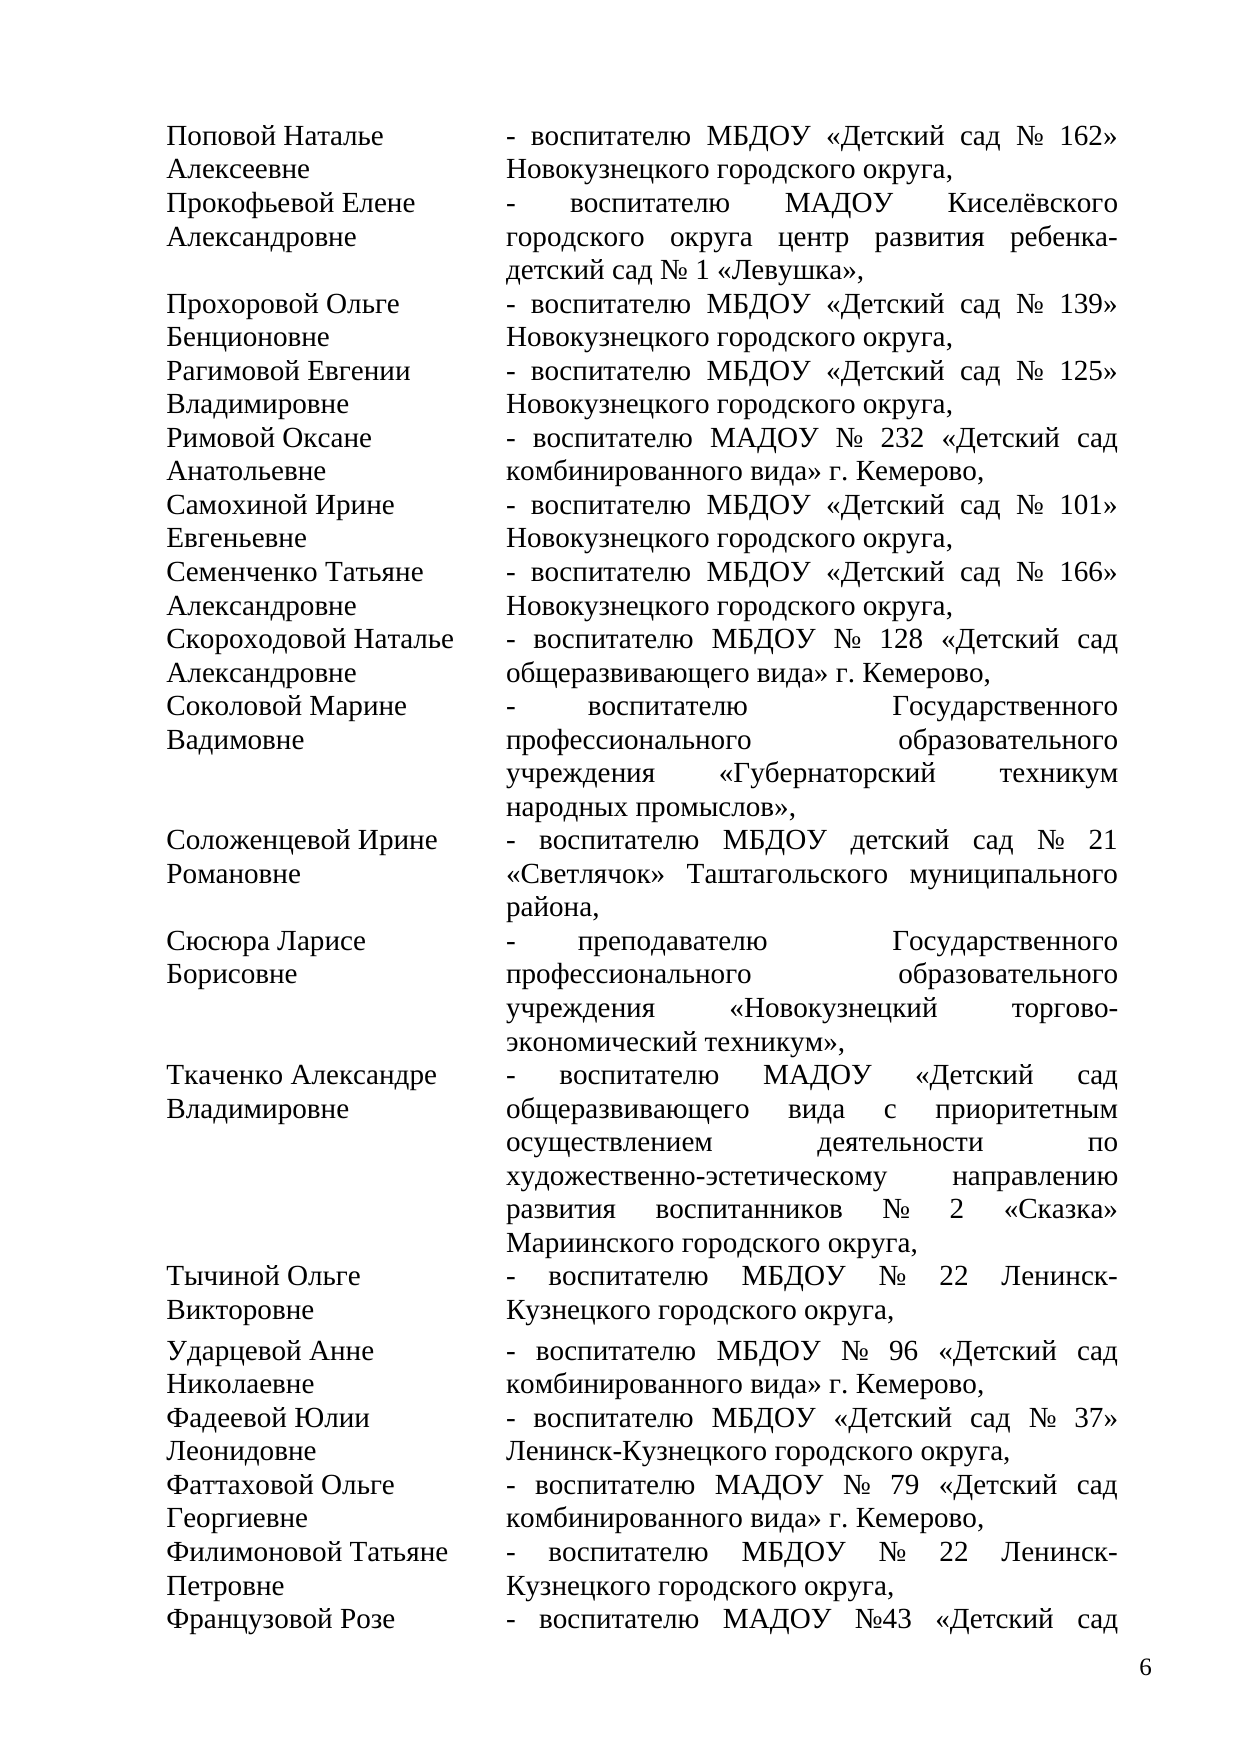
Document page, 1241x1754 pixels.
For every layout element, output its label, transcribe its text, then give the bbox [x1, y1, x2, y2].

table_cell Ударцевой Анне Николаевне [155, 1333, 494, 1400]
table_cell Прохоровой Ольге Бенционовне [155, 286, 494, 353]
table_cell - воспитателю МАДОУ № 232 «Детский сад комбинированного вида» г. Кемерово, [495, 420, 1129, 487]
table_cell - воспитателю МБДОУ «Детский сад № 37» Ленинск-Кузнецкого городского округа, [495, 1400, 1129, 1467]
table_cell - воспитателю МБДОУ № 22 Ленинск-Кузнецкого городского округа, [495, 1534, 1129, 1601]
table_cell Семенченко Татьяне Александровне [155, 554, 494, 621]
table_cell - воспитателю МБДОУ «Детский сад № 166» Новокузнецкого городского округа, [495, 554, 1129, 621]
table_cell - воспитателю МБДОУ № 128 «Детский сад общеразвивающего вида» г. Кемерово, [495, 621, 1129, 688]
table_cell - воспитателю МБДОУ «Детский сад № 125» Новокузнецкого городского округа, [495, 353, 1129, 420]
table_cell Ткаченко Александре Владимировне [155, 1057, 494, 1258]
table_cell - воспитателю МАДОУ Киселёвского городского округа центр развития ребенка-детский сад № 1 «Левушка», [495, 185, 1129, 286]
table_cell - воспитателю Государственного профессионального образовательного учреждения «Губернаторский техникум народных промыслов», [495, 688, 1129, 822]
table_cell Прокофьевой Елене Александровне [155, 185, 494, 286]
table_cell - преподавателю Государственного профессионального образовательного учреждения «Новокузнецкий торгово-экономический техникум», [495, 923, 1129, 1057]
table_cell Сюсюра Ларисе Борисовне [155, 923, 494, 1057]
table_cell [155, 1601, 494, 1636]
table_cell Римовой Оксане Анатольевне [155, 420, 494, 487]
table_cell Скороходовой Наталье Александровне [155, 621, 494, 688]
table_cell - воспитателю МБДОУ детский сад № 21 «Светлячок» Таштагольского муниципального района, [495, 823, 1129, 923]
table_cell - воспитателю МАДОУ «Детский сад общеразвивающего вида с приоритетным осуществлением деятельности по художественно-эстетическому направлению развития воспитанников № 2 «Сказка» Мариинского городского округа, [495, 1057, 1129, 1258]
table_cell - воспитателю МБДОУ № 22 Ленинск-Кузнецкого городского округа, [495, 1259, 1129, 1333]
table_cell Тычиной Ольге Викторовне [155, 1259, 494, 1333]
table_cell Рагимовой Евгении Владимировне [155, 353, 494, 420]
table_cell - воспитателю МБДОУ «Детский сад № 139» Новокузнецкого городского округа, [495, 286, 1129, 353]
table_cell Фадеевой Юлии Леонидовне [155, 1400, 494, 1467]
table_cell Филимоновой Татьяне Петровне [155, 1534, 494, 1601]
table_cell - воспитателю МБДОУ № 96 «Детский сад комбинированного вида» г. Кемерово, [495, 1333, 1129, 1400]
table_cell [495, 1601, 1129, 1636]
table_cell Фаттаховой Ольге Георгиевне [155, 1467, 494, 1534]
table_cell - воспитателю МАДОУ № 79 «Детский сад комбинированного вида» г. Кемерово, [495, 1467, 1129, 1534]
table_cell Соложенцевой Ирине Романовне [155, 823, 494, 923]
table_cell Соколовой Марине Вадимовне [155, 688, 494, 822]
table_cell - воспитателю МБДОУ «Детский сад № 162» Новокузнецкого городского округа, [495, 118, 1129, 185]
table_cell Самохиной Ирине Евгеньевне [155, 487, 494, 554]
table_cell - воспитателю МБДОУ «Детский сад № 101» Новокузнецкого городского округа, [495, 487, 1129, 554]
table_cell Поповой Наталье Алексеевне [155, 118, 494, 185]
